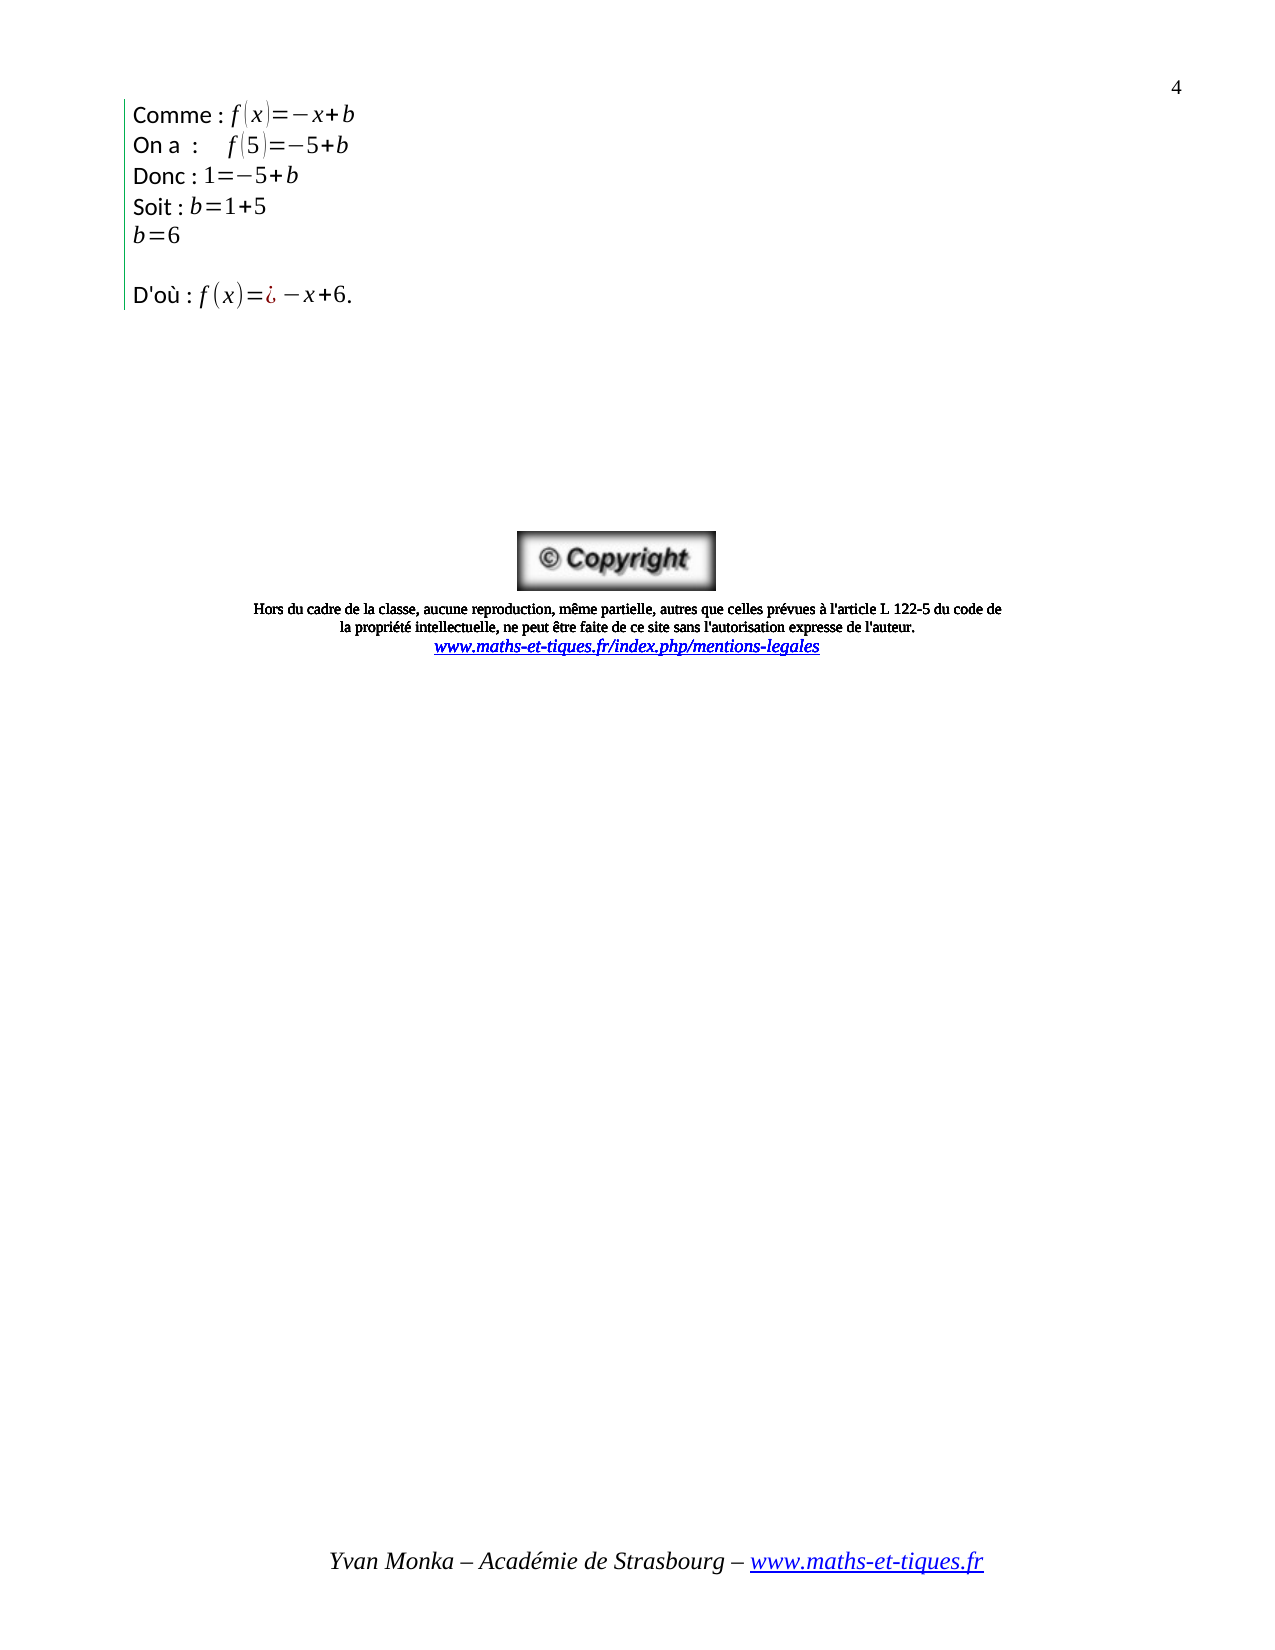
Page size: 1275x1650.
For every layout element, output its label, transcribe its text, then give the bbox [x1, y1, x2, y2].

text D'où : . [125, 279, 960, 310]
text Soit : [125, 191, 960, 221]
picture [517, 531, 716, 591]
text On a : [125, 130, 960, 160]
text Comme : [125, 99, 960, 130]
text Donc : [125, 160, 960, 191]
